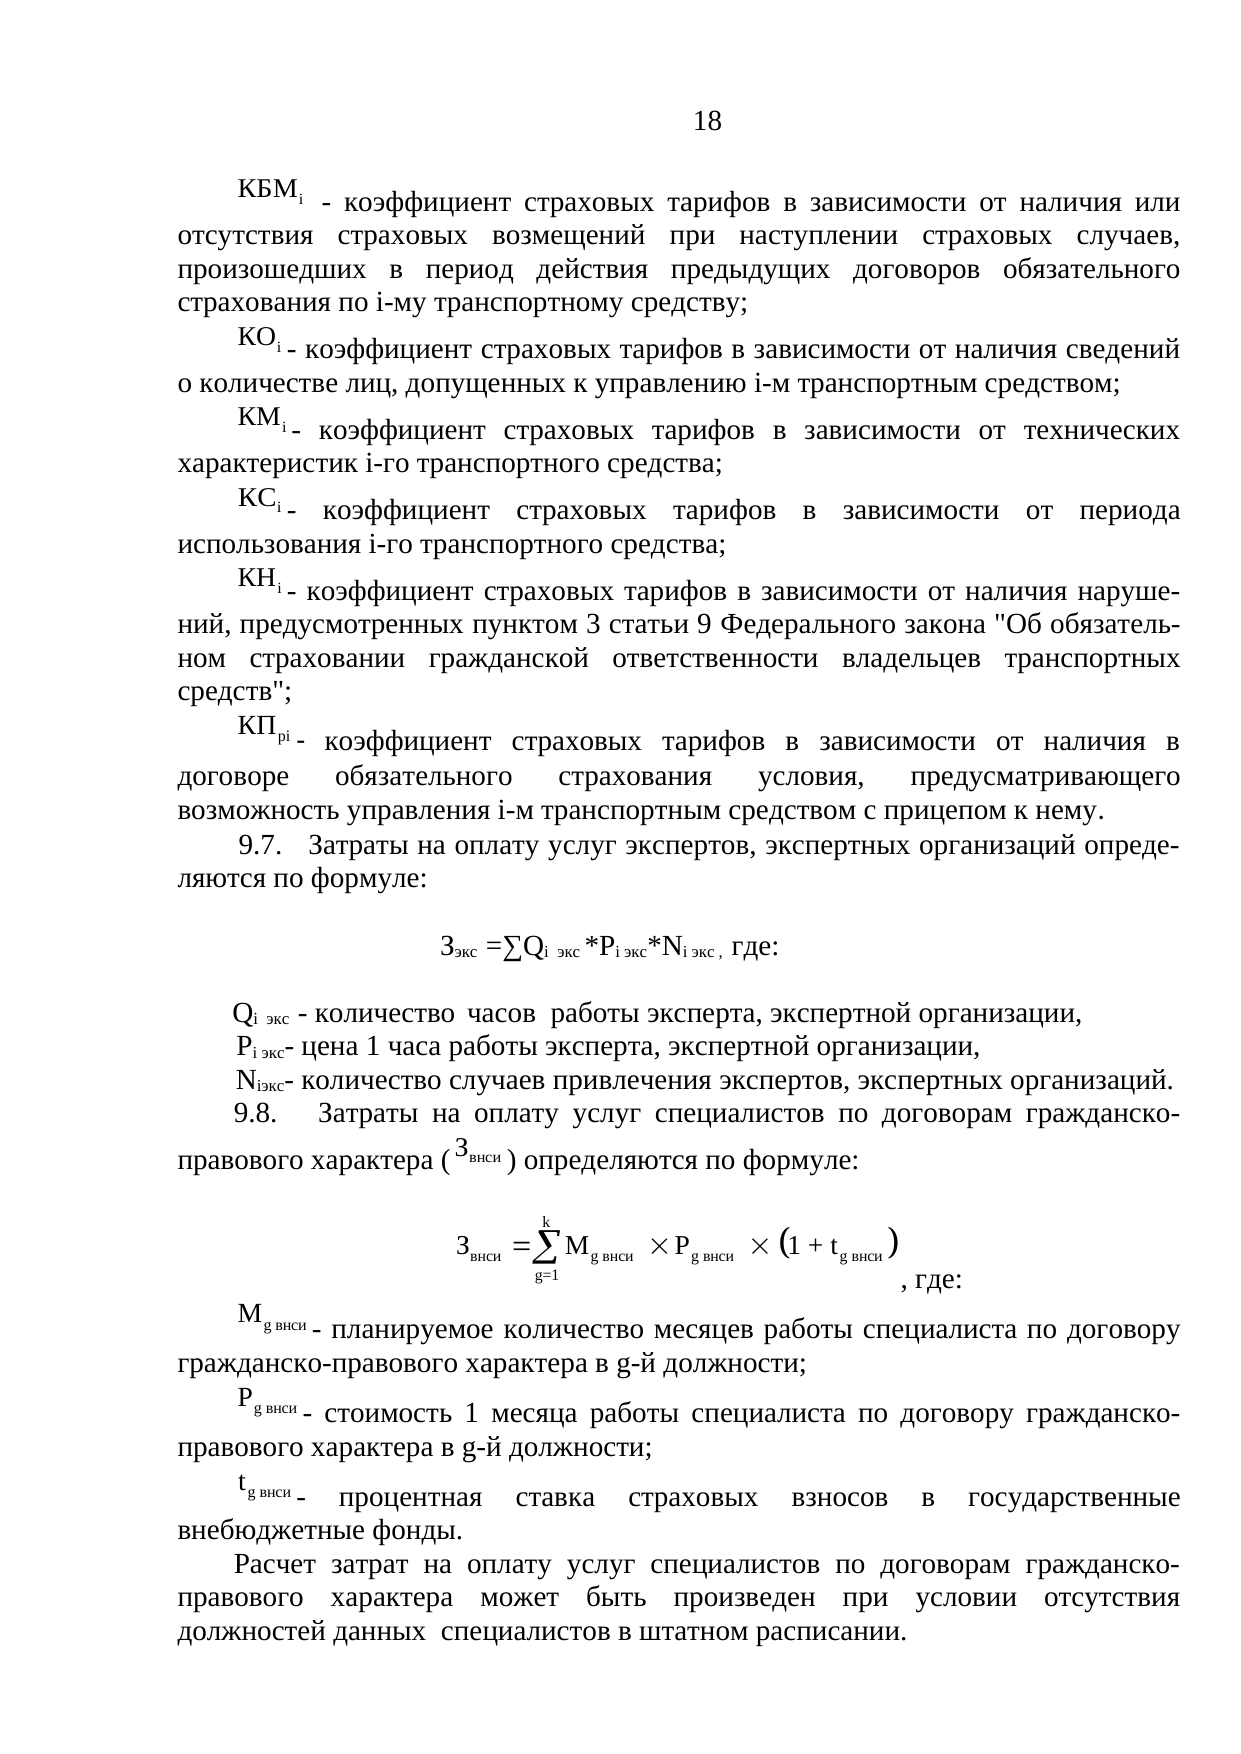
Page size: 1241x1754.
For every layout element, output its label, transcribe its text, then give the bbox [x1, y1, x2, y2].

text - коэффициент страховых тарифов в зависимости от наличия наруше- ний, предусмотренных пунктом 3 статьи 9 Федерального закона "Об обязатель- ном страховании гражданской ответственности владельцев транспортных средств"; [177, 559, 1181, 707]
text Pi экс- цена 1 часа работы эксперта, экспертной организации, [177, 1028, 1181, 1062]
text - коэффициент страховых тарифов в зависимости от периода использования i-го транспортного средства; [177, 479, 1181, 559]
text - коэффициент страховых тарифов в зависимости от наличия сведений о количестве лиц, допущенных к управлению i-м транспортным средством; [177, 318, 1181, 398]
text , где: [177, 1209, 1181, 1295]
text Qi экс - количество часов работы эксперта, экспертной организации, [177, 995, 1181, 1028]
text - коэффициент страховых тарифов в зависимости от наличия или отсутствия страховых возмещений при наступлении страховых случаев, произошедших в период действия предыдущих договоров обязательного страхования по i-му транспортному средству; [177, 171, 1181, 318]
text Расчет затрат на оплату услуг специалистов по договорам гражданско-правового характера может быть произведен при условии отсутствия должностей данных специалистов в штатном расписании. [177, 1546, 1181, 1646]
text - стоимость 1 месяца работы специалиста по договору гражданско-правового характера в g-й должности; [177, 1379, 1181, 1462]
text - планируемое количество месяцев работы специалиста по договору гражданско-правового характера в g-й должности; [177, 1295, 1181, 1379]
text Niэкс- количество случаев привлечения экспертов, экспертных организаций. [177, 1062, 1181, 1095]
text Зэкс =∑Qi экс *Pi экс*Ni экс , где: [177, 928, 1181, 961]
text - процентная ставка страховых взносов в государственные внебюджетные фонды. [177, 1462, 1181, 1546]
text 9.7. Затраты на оплату услуг экспертов, экспертных организаций опреде-ляются по формуле: [177, 827, 1181, 894]
text - коэффициент страховых тарифов в зависимости от наличия в договоре обязательного страхования условия, предусматривающего возможность управления i-м транспортным средством с прицепом к нему. [177, 707, 1181, 827]
text - коэффициент страховых тарифов в зависимости от технических характеристик i-го транспортного средства; [177, 398, 1181, 479]
text 9.8. Затраты на оплату услуг специалистов по договорам гражданско-правового характера () определяются по формуле: [177, 1095, 1181, 1176]
text 18 [177, 103, 1181, 137]
